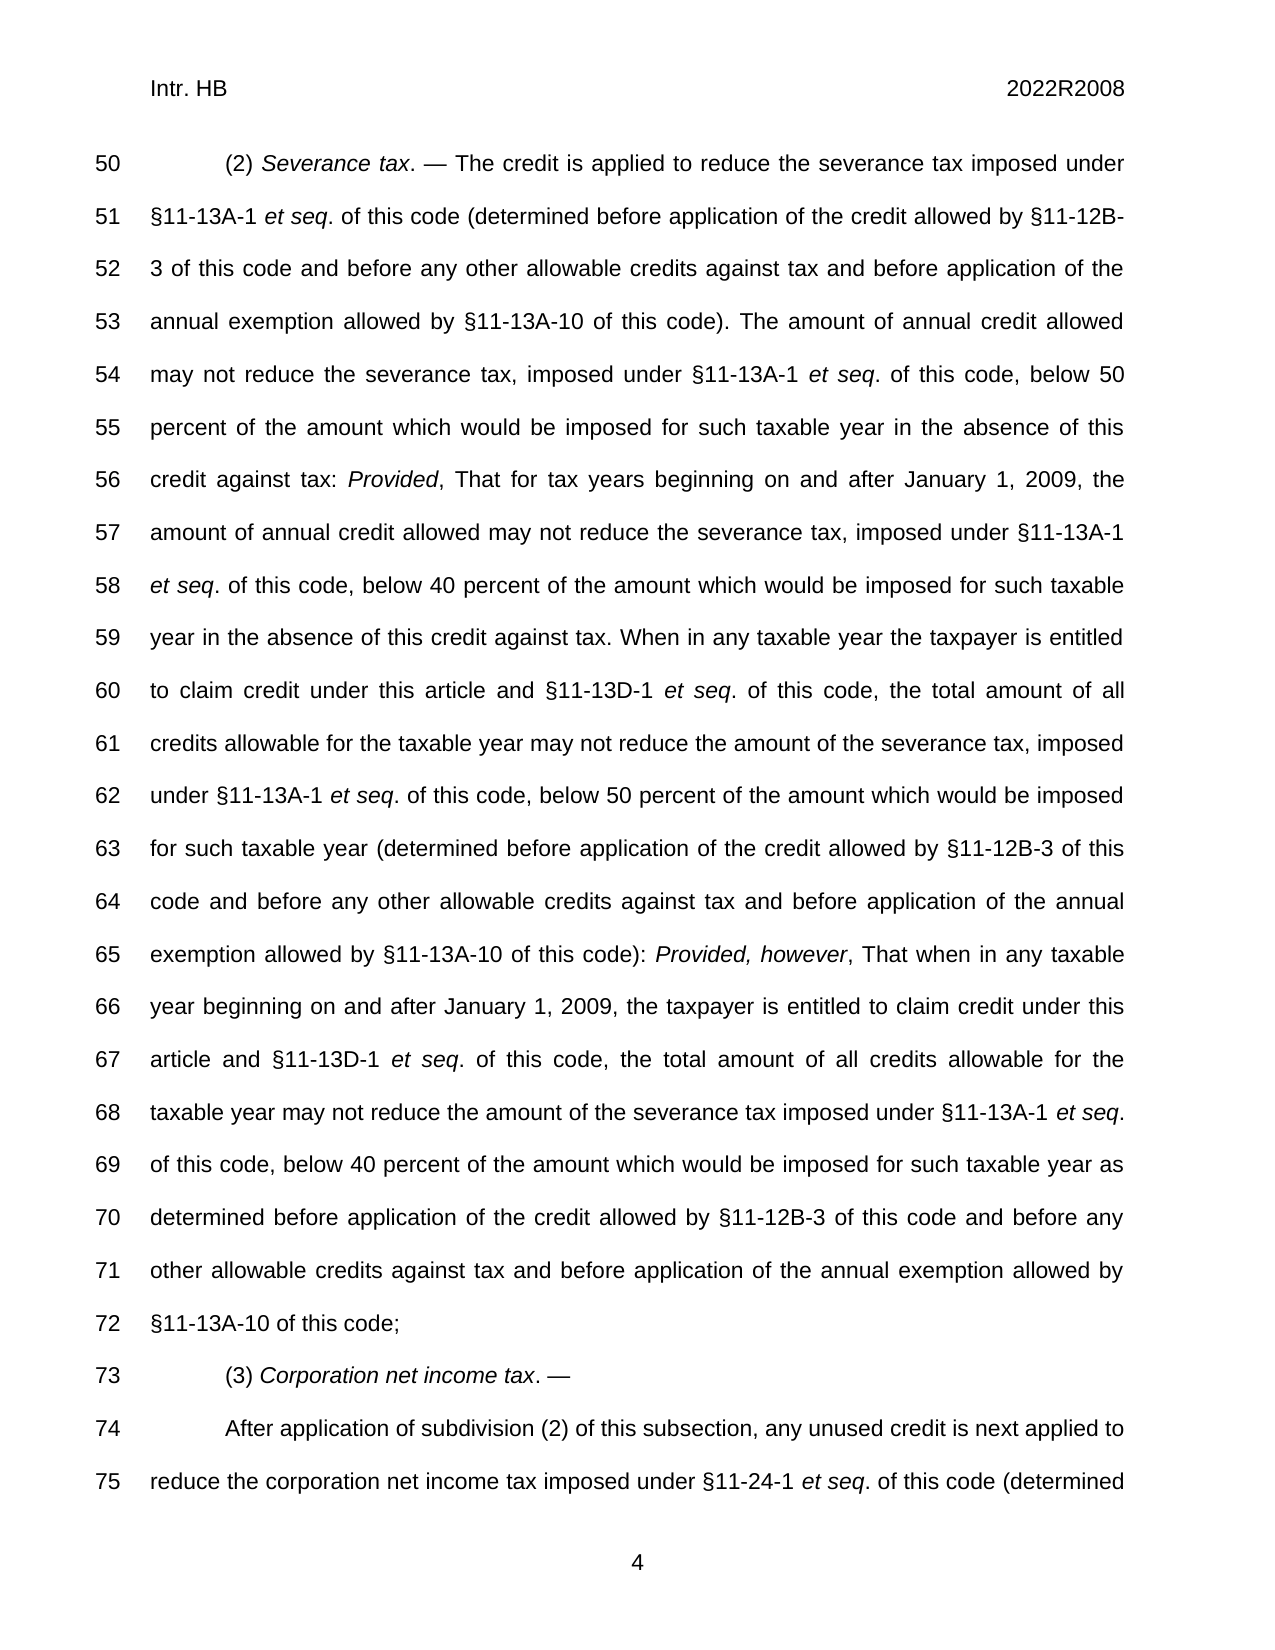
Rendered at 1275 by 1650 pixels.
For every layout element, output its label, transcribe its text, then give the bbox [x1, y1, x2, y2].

text (2) Severance tax. — The credit is applied to reduce the severance tax imposed under §11-13A-1 et seq. of this code (determined before application of the credit allowed by §11-12B-3 of this code and before any other allowable credits against tax and before application of the annual exemption allowed by §11-13A-10 of this code). The amount of annual credit allowed may not reduce the severance tax, imposed under §11-13A-1 et seq. of this code, below 50 percent of the amount which would be imposed for such taxable year in the absence of this credit against tax: Provided, That for tax years beginning on and after January 1, 2009, the amount of annual credit allowed may not reduce the severance tax, imposed under §11-13A-1 et seq. of this code, below 40 percent of the amount which would be imposed for such taxable year in the absence of this credit against tax. When in any taxable year the taxpayer is entitled to claim credit under this article and §11-13D-1 et seq. of this code, the total amount of all credits allowable for the taxable year may not reduce the amount of the severance tax, imposed under §11-13A-1 et seq. of this code, below 50 percent of the amount which would be imposed for such taxable year (determined before application of the credit allowed by §11-12B-3 of this code and before any other allowable credits against tax and before application of the annual exemption allowed by §11-13A-10 of this code): Provided, however, That when in any taxable year beginning on and after January 1, 2009, the taxpayer is entitled to claim credit under this article and §11-13D-1 et seq. of this code, the total amount of all credits allowable for the taxable year may not reduce the amount of the severance tax imposed under §11-13A-1 et seq. of this code, below 40 percent of the amount which would be imposed for such taxable year as determined before application of the credit allowed by §11-12B-3 of this code and before any other allowable credits against tax and before application of the annual exemption allowed by §11-13A-10 of this code; [150, 150, 1125, 1336]
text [150, 1415, 1125, 1494]
text (3) Corporation net income tax. — [150, 1362, 1125, 1389]
